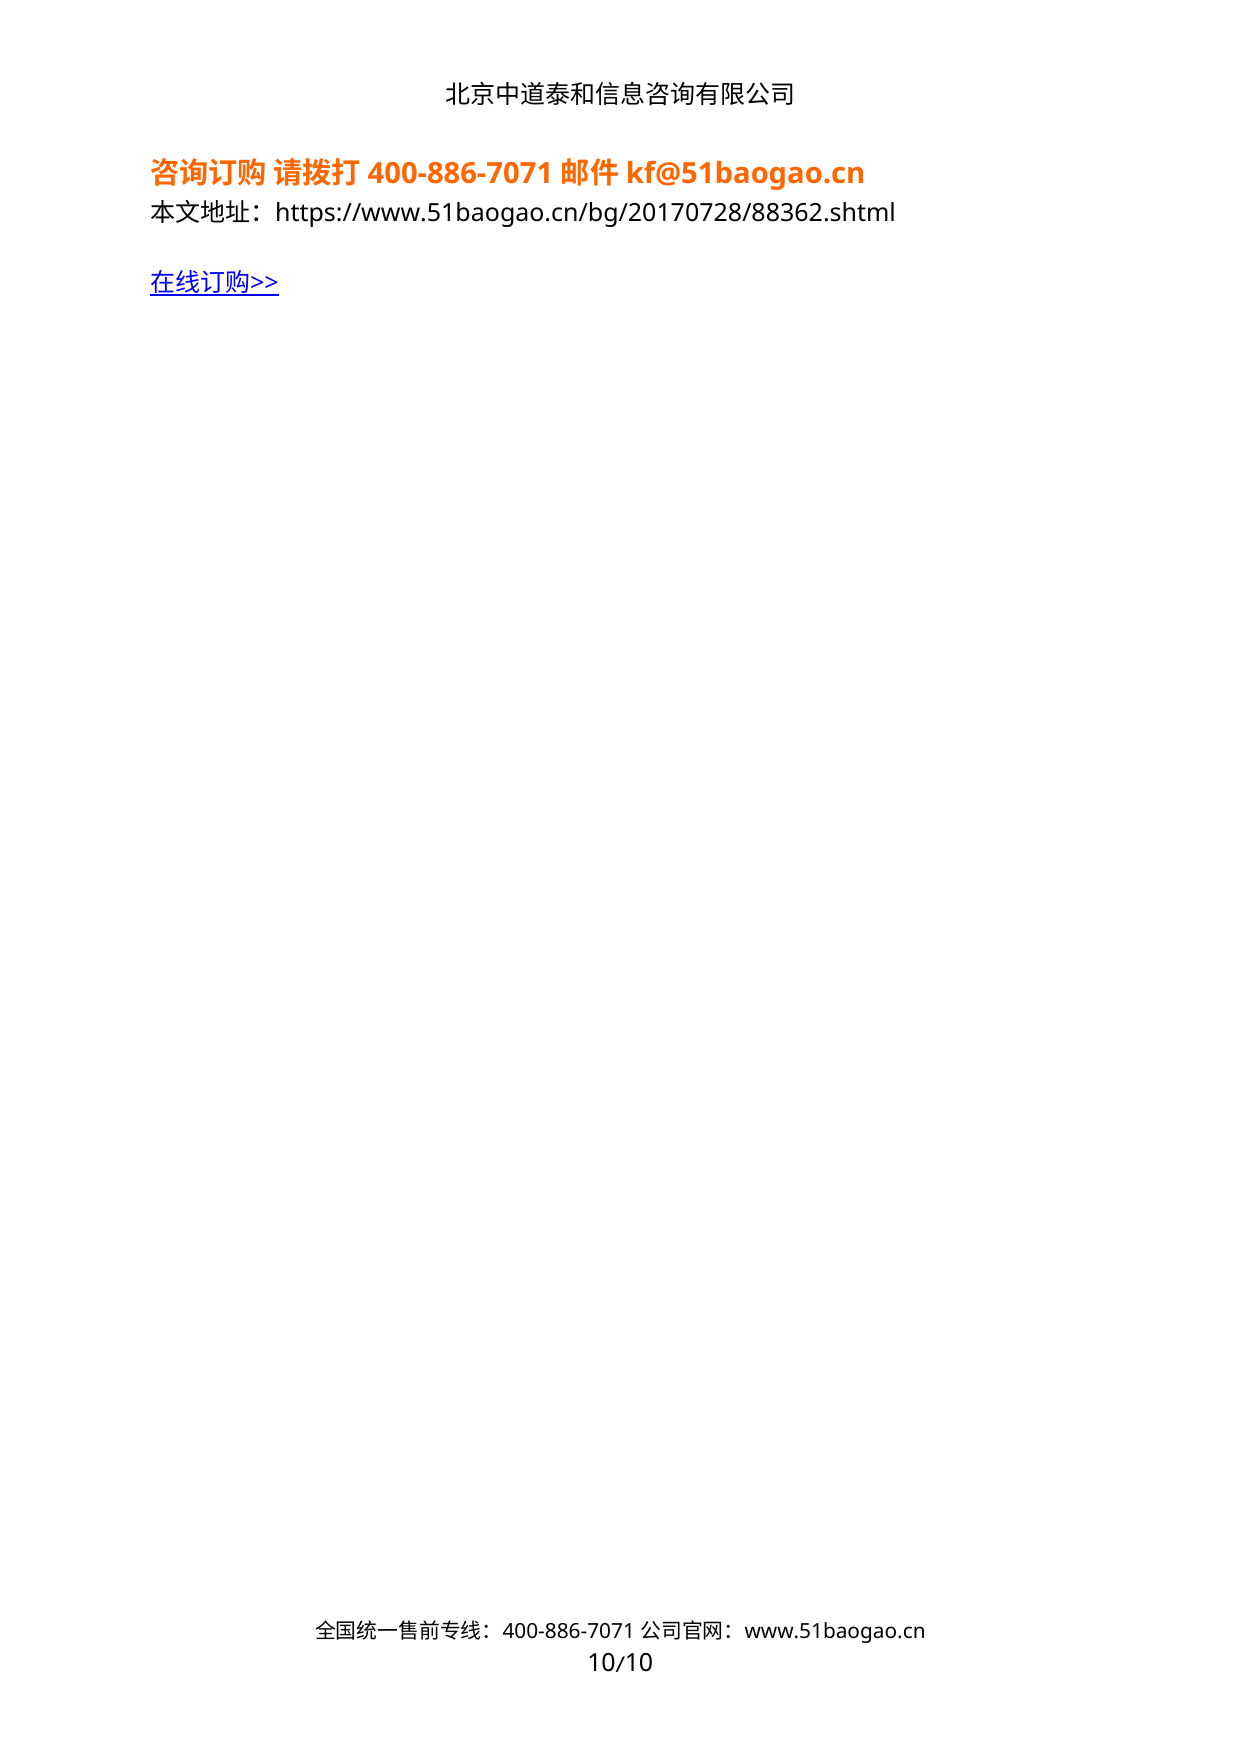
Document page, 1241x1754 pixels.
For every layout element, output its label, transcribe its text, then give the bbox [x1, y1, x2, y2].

text 在线订购>> [150, 229, 1090, 299]
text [150, 150, 1090, 229]
